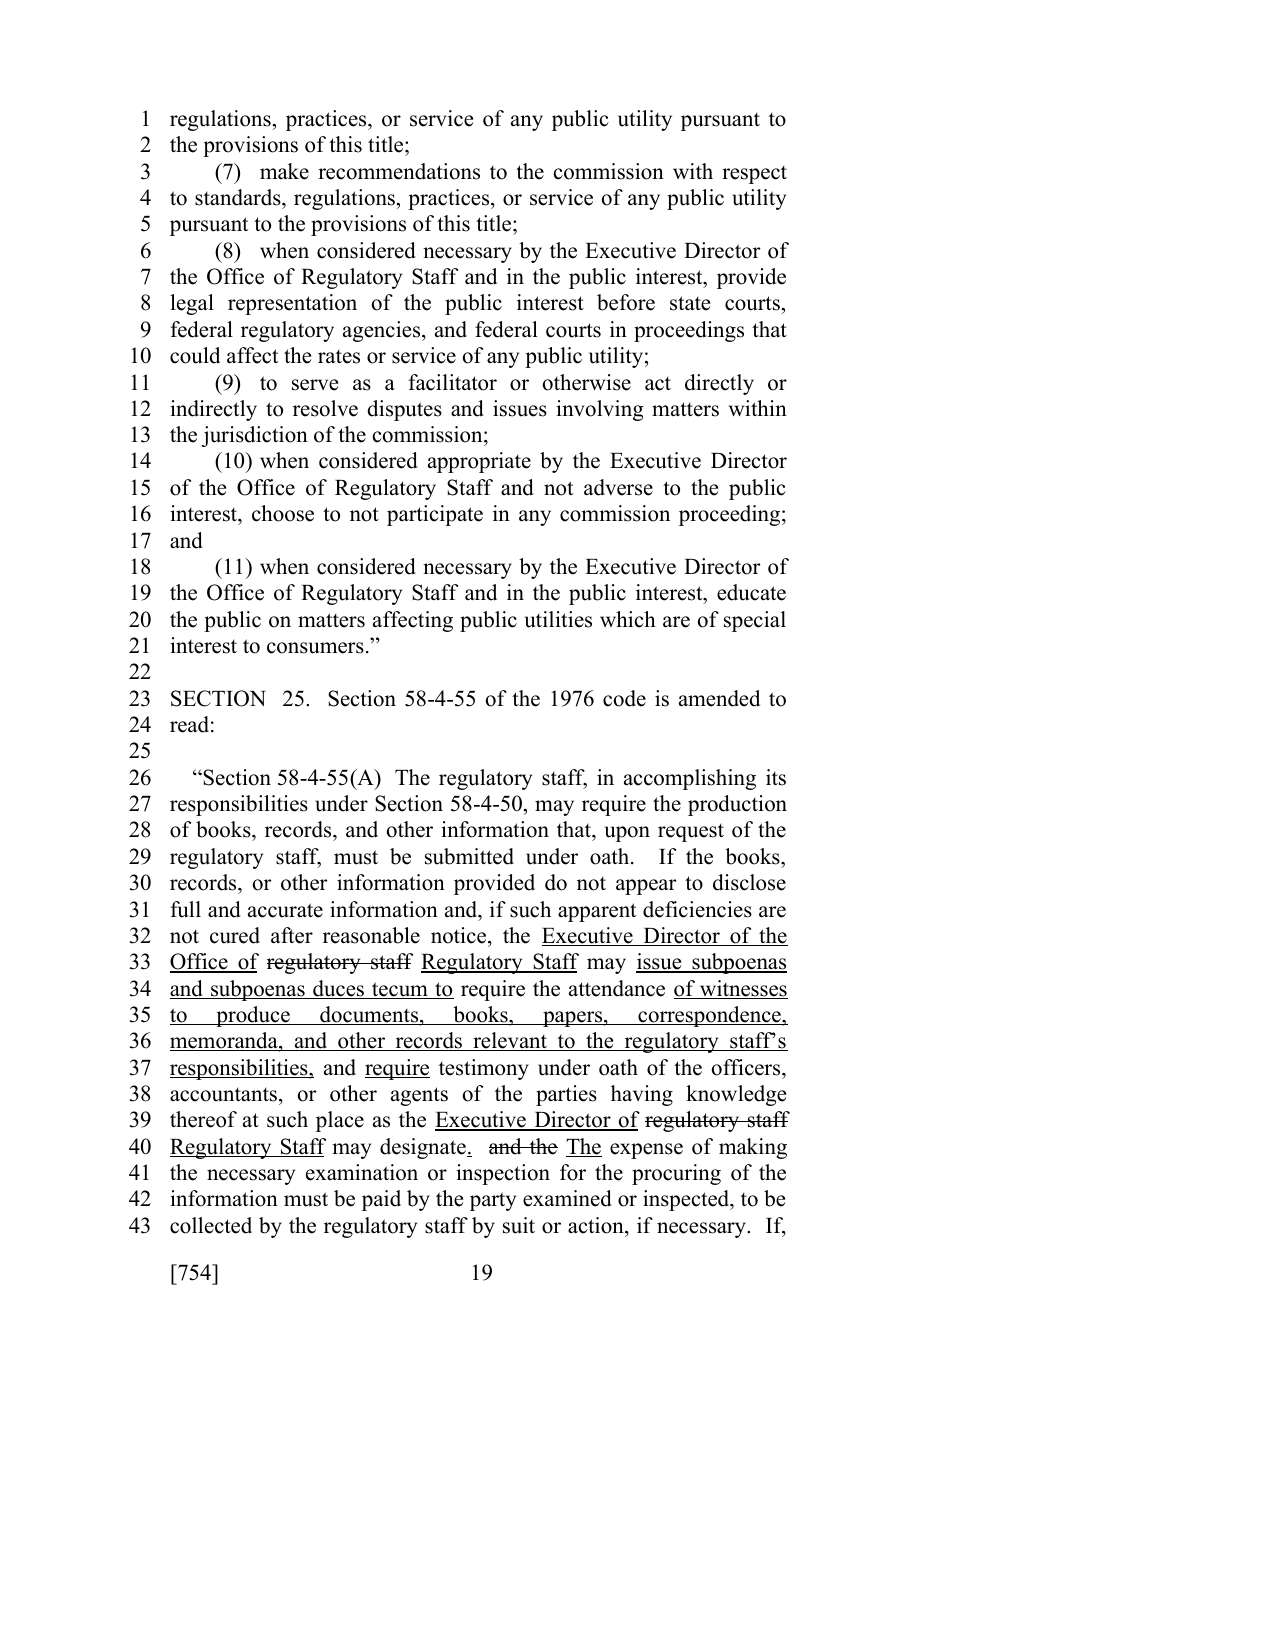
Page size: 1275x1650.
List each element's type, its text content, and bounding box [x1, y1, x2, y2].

text (11) when considered necessary by the Executive Director of the Office of Regulatory Staff and in the public interest, educate the public on matters affecting public utilities which are of special interest to consumers.” [169, 553, 787, 658]
text (7) make recommendations to the commission with respect to standards, regulations, practices, or service of any public utility pursuant to the provisions of this title; [169, 158, 787, 237]
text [169, 1051, 787, 1238]
text (9) to serve as a facilitator or otherwise act directly or indirectly to resolve disputes and issues involving matters within the jurisdiction of the commission; [169, 368, 787, 448]
text SECTION 25. Section 58-4-55 of the 1976 code is amended to read: [169, 685, 787, 737]
text (8) when considered necessary by the Executive Director of the Office of Regulatory Staff and in the public interest, provide legal representation of the public interest before state courts, federal regulatory agencies, and federal courts in proceedings that could affect the rates or service of any public utility; [169, 237, 787, 368]
text (10) when considered appropriate by the Executive Director of the Office of Regulatory Staff and not adverse to the public interest, choose to not participate in any commission proceeding; and [169, 448, 787, 553]
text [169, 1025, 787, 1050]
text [169, 105, 787, 158]
